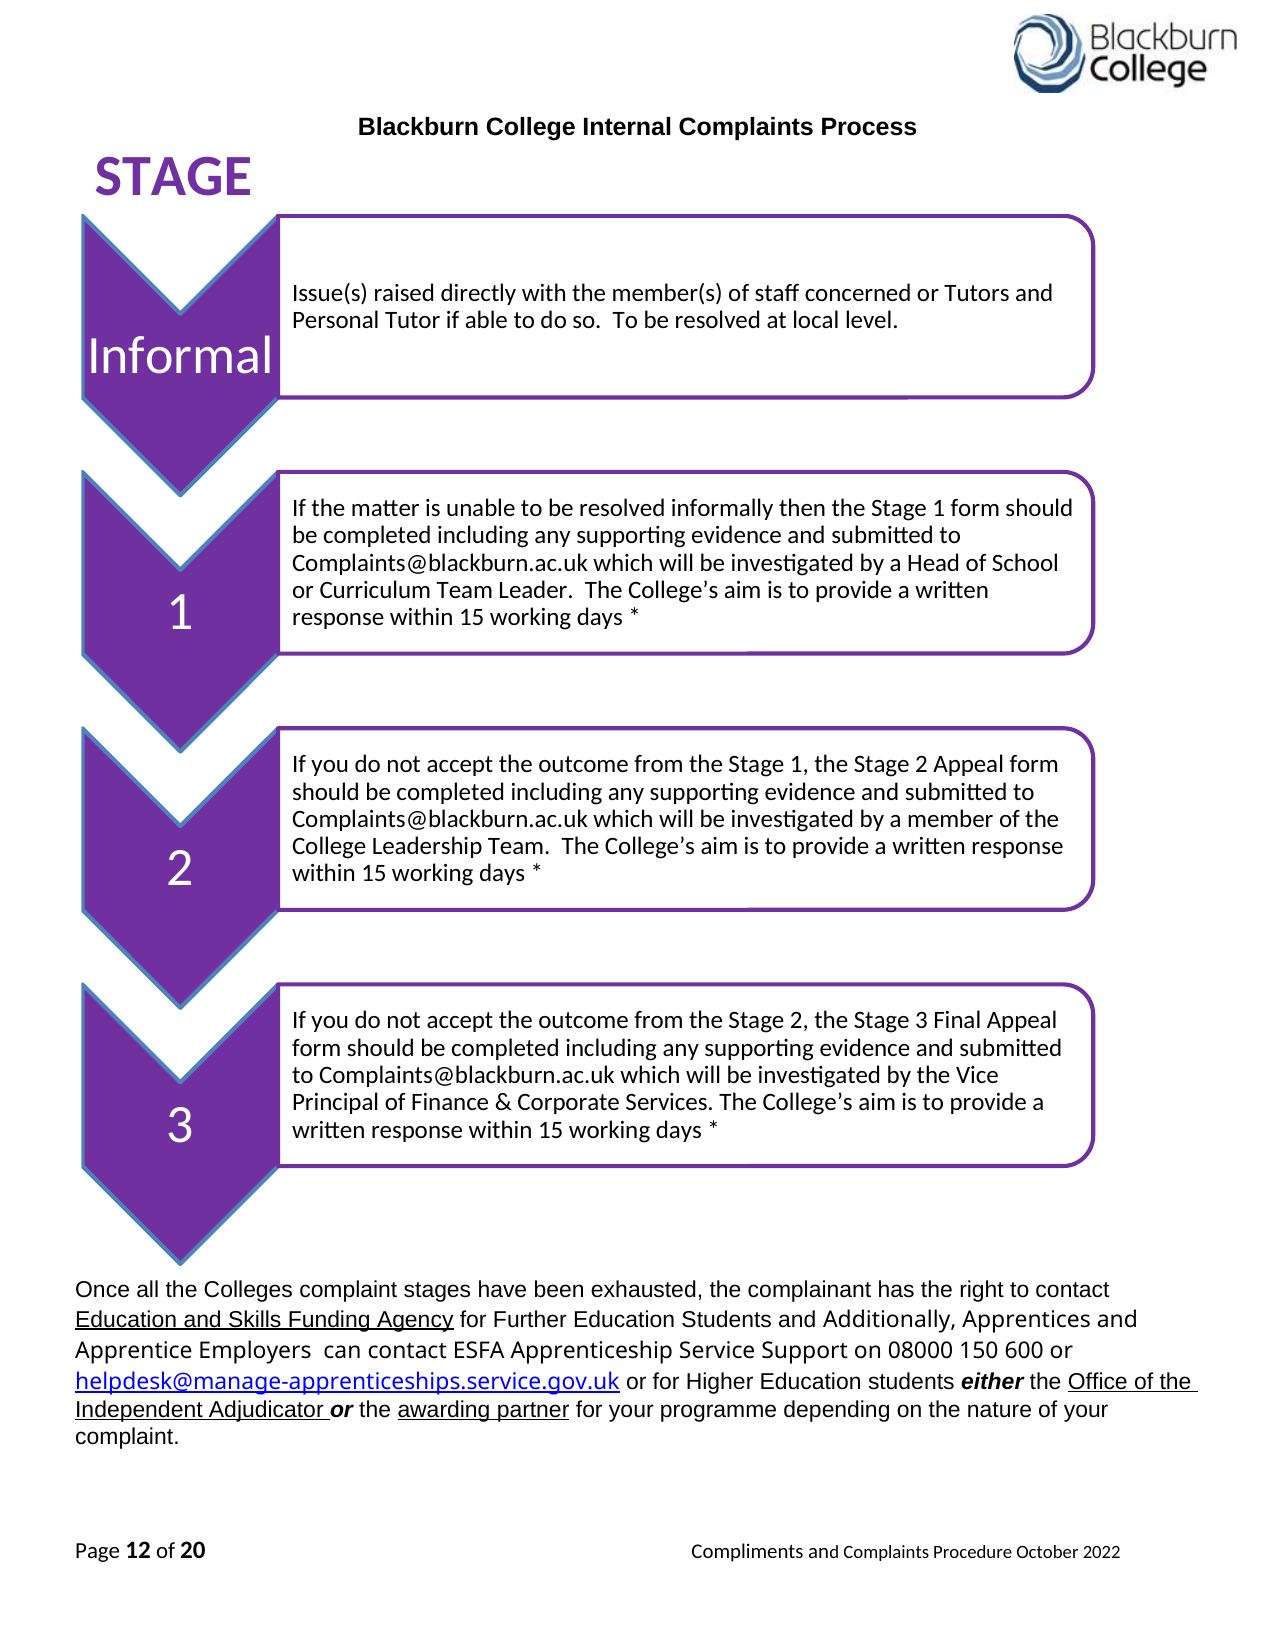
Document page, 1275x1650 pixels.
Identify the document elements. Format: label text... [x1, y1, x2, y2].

text Blackburn College Internal Complaints Process [75, 112, 1200, 141]
text Once all the Colleges complaint stages have been exhausted, the complainant has the right to contact Education and Skills Funding Agency for Further Education Students and Additionally, Apprentices and Apprentice Employers can contact ESFA Apprenticeship Service Support on 08000 150 600 or helpdesk@manage-apprenticeships.service.gov.uk or for Higher Education students either the Office of the Independent Adjudicator or the awarding partner for your programme depending on the nature of your complaint. [75, 1276, 1200, 1449]
picture [1014, 14, 1238, 93]
